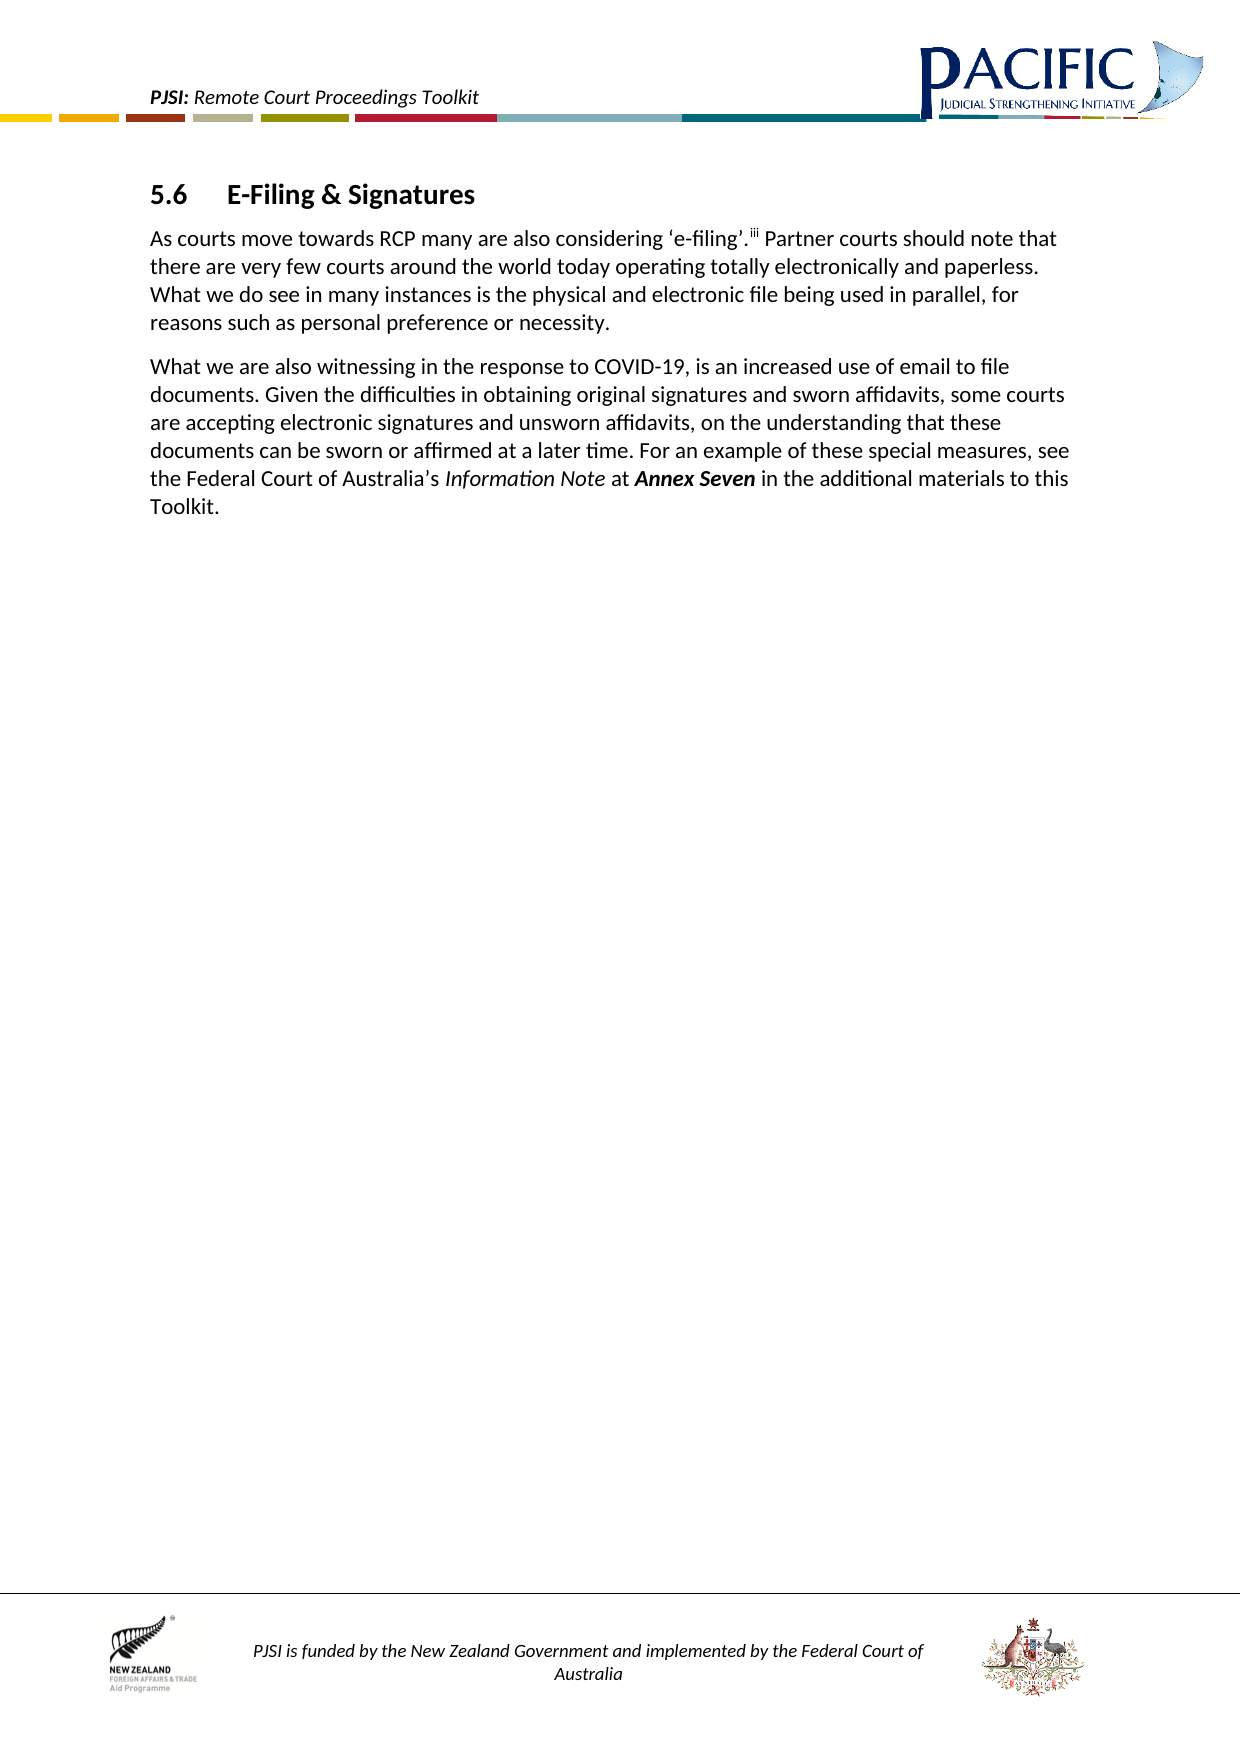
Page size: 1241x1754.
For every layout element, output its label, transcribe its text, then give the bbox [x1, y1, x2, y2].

text As courts move towards RCP many are also considering ‘e-filing’. Partner courts should note that there are very few courts around the world today operating totally electronically and paperless. What we do see in many instances is the physical and electronic file being used in parallel, for reasons such as personal preference or necessity. [150, 224, 1095, 336]
picture [0, 39, 1204, 122]
picture [977, 1615, 1089, 1698]
subtitle E-Filing & Signatures [150, 176, 1095, 212]
text What we are also witnessing in the response to COVID-19, is an increased use of email to file documents. Given the difficulties in obtaining original signatures and sworn affidavits, some courts are accepting electronic signatures and unsworn affidavits, on the understanding that these documents can be sworn or affirmed at a later time. For an example of these special measures, see the Federal Court of Australia’s Information Note at Annex Seven in the additional materials to this Toolkit. [150, 352, 1095, 520]
picture [101, 1609, 204, 1699]
